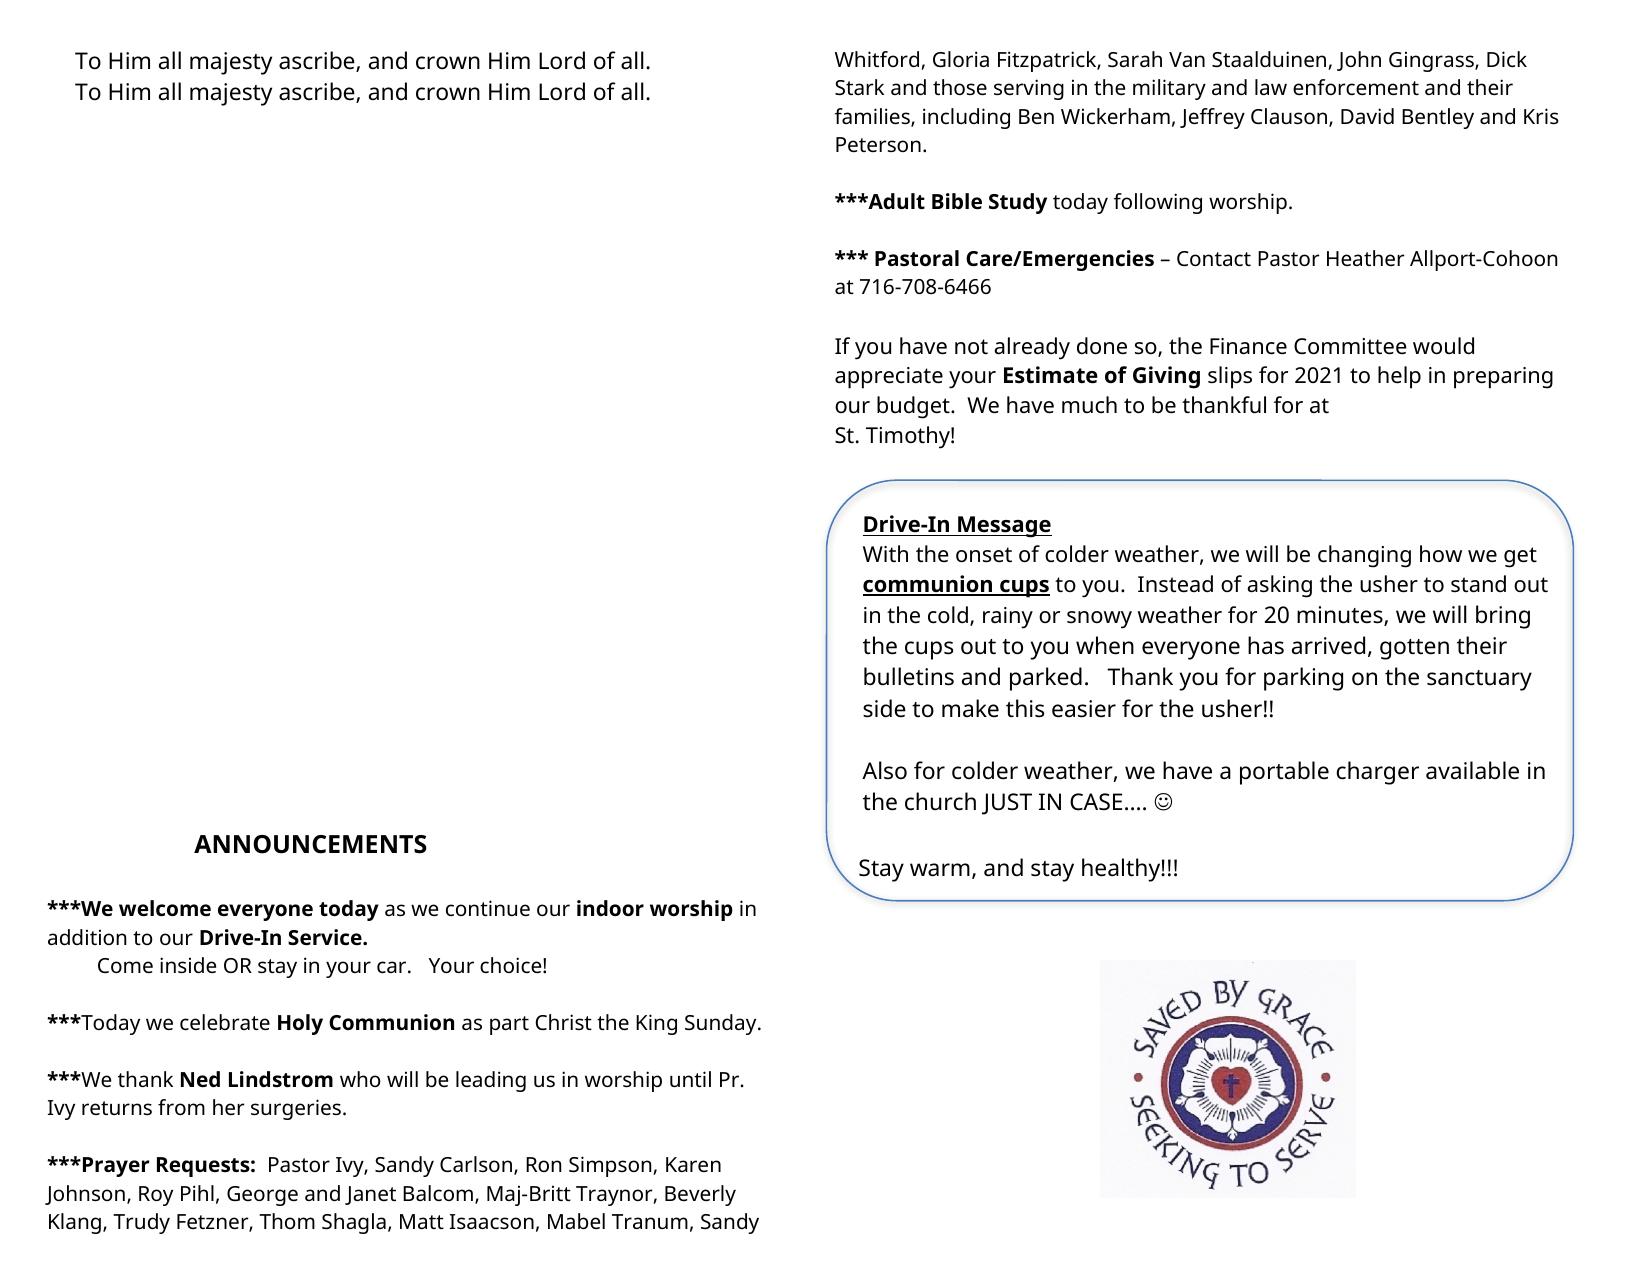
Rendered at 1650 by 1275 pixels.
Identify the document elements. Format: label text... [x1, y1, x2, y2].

text ***Adult Bible Study today following worship. [834, 187, 1575, 216]
text To Him all majesty ascribe, and crown Him Lord of all. [75, 76, 779, 107]
text If you have not already done so, the Finance Committee would appreciate your Estimate of Giving slips for 2021 to help in preparing our budget. We have much to be thankful for at [834, 331, 1575, 420]
text ***We thank Ned Lindstrom who will be leading us in worship until Pr. Ivy returns from her surgeries. [47, 1065, 770, 1122]
text ***Today we celebrate Holy Communion as part Christ the King Sunday. [47, 1008, 807, 1037]
text ***Prayer Requests: Pastor Ivy, Sandy Carlson, Ron Simpson, Karen Johnson, Roy Pihl, George and Janet Balcom, Maj-Britt Traynor, Beverly Klang, Trudy Fetzner, Thom Shagla, Matt Isaacson, Mabel Tranum, Sandy Whitford, Gloria Fitzpatrick, Sarah Van Staalduinen, John Gingrass, Dick Stark and those serving in the military and law enforcement and their families, including Ben Wickerham, Jeffrey Clauson, David Bentley and Kris Peterson. [834, 45, 1566, 159]
text ***Prayer Requests: Pastor Ivy, Sandy Carlson, Ron Simpson, Karen Johnson, Roy Pihl, George and Janet Balcom, Maj-Britt Traynor, Beverly Klang, Trudy Fetzner, Thom Shagla, Matt Isaacson, Mabel Tranum, Sandy Whitford, Gloria Fitzpatrick, Sarah Van Staalduinen, John Gingrass, Dick Stark and those serving in the military and law enforcement and their families, including Ben Wickerham, Jeffrey Clauson, David Bentley and Kris Peterson. [47, 1150, 770, 1236]
text Stay warm, and stay healthy!!! [835, 852, 1564, 883]
text Drive-In Message [862, 509, 1556, 539]
text With the onset of colder weather, we will be changing how we get communion cups to you. Instead of asking the usher to stand out in the cold, rainy or snowy weather for 20 minutes, we will bring the cups out to you when everyone has arrived, gotten their bulletins and parked. Thank you for parking on the sanctuary side to make this easier for the usher!! [862, 539, 1556, 724]
text Come inside OR stay in your car. Your choice! [75, 951, 807, 980]
text ANNOUNCEMENTS [75, 826, 779, 860]
text Also for colder weather, we have a portable charger available in the church JUST IN CASE…. [862, 755, 1567, 818]
picture [1099, 960, 1357, 1198]
text To Him all majesty ascribe, and crown Him Lord of all. [75, 45, 779, 76]
text *** Pastoral Care/Emergencies – Contact Pastor Heather Allport-Cohoon at 716-708-6466 [834, 244, 1575, 301]
text ***We welcome everyone today as we continue our indoor worship in addition to our Drive-In Service. [47, 894, 760, 951]
text St. Timothy! [834, 420, 1575, 450]
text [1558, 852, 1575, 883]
